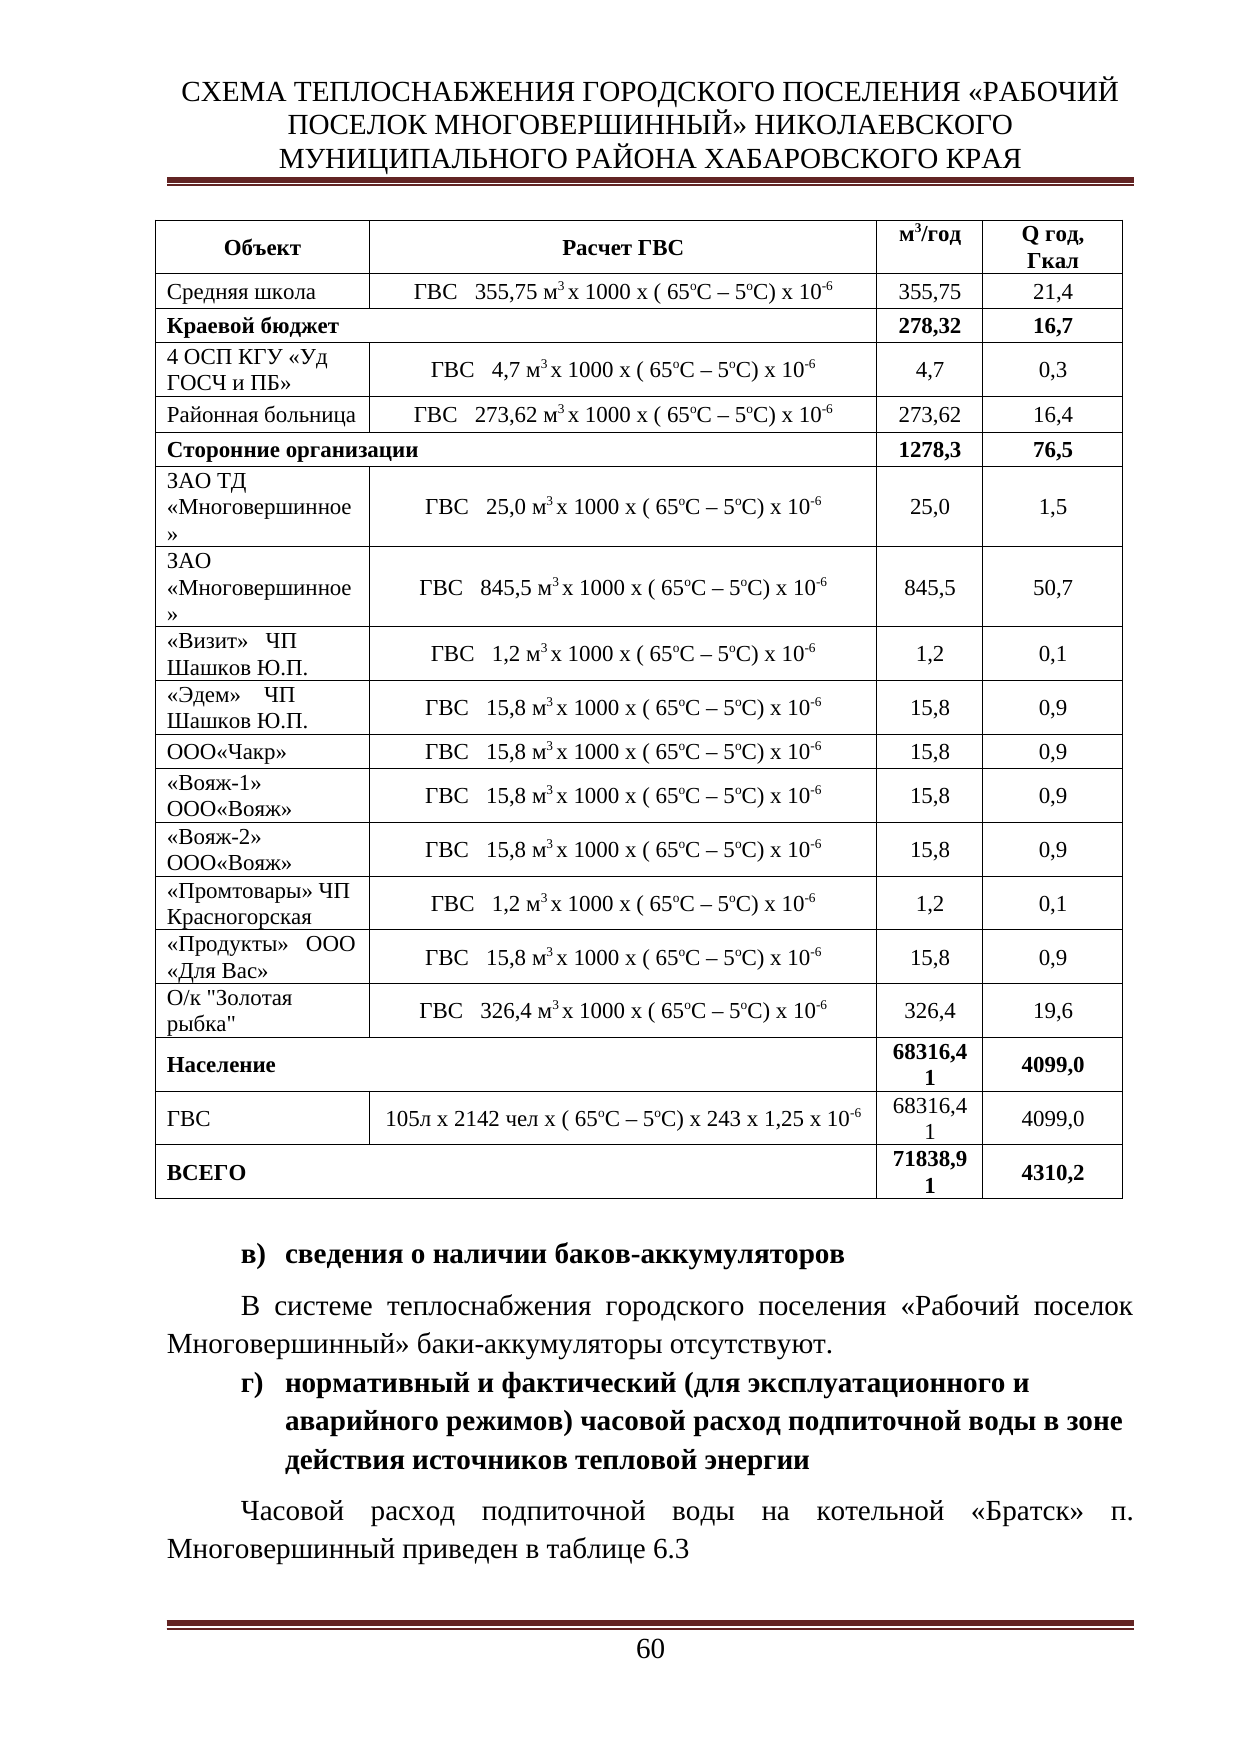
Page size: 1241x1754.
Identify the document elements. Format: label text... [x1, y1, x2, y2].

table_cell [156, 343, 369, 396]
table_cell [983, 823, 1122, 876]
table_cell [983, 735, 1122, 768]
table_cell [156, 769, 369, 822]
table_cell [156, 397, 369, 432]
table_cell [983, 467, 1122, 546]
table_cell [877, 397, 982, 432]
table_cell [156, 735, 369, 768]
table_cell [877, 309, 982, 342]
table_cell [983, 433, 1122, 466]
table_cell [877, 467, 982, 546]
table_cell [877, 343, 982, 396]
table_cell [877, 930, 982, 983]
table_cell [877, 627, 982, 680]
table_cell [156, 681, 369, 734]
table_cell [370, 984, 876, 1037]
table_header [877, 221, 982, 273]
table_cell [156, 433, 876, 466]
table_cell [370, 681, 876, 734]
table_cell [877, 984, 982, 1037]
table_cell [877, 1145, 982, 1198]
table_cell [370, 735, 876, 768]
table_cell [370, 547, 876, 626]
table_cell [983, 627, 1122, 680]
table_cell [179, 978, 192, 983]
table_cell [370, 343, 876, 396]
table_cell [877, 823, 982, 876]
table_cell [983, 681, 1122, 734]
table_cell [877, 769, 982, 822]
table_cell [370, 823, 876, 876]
subtitle г) нормативный и фактический (для эксплуатационного и аварийного режимов) часовой расход подпиточной воды в зоне действия источников тепловой энергии [241, 1365, 1134, 1475]
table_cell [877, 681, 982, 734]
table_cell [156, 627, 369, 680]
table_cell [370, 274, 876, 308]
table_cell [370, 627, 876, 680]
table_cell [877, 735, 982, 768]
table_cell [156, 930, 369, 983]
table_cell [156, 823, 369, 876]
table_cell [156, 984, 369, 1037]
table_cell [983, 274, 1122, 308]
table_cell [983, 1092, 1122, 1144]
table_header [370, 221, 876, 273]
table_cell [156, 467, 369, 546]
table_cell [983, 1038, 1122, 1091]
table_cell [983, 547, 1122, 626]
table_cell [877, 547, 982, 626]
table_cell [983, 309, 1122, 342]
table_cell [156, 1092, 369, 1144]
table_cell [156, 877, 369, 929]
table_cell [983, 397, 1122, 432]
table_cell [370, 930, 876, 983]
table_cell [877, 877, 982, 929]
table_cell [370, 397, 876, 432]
text В системе теплоснабжения городского поселения «Рабочий поселок Многовершинный» баки-аккумуляторы отсутствуют. [167, 1288, 1134, 1360]
text Часовой расход подпиточной воды на котельной «Братск» п. Многовершинный приведен в таблице 6.3 [167, 1493, 1134, 1565]
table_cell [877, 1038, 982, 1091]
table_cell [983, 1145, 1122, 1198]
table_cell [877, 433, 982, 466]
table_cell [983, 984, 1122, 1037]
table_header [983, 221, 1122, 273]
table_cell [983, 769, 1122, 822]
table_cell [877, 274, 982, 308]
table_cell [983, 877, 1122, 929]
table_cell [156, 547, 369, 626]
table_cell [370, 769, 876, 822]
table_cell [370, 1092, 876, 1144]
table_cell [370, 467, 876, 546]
subtitle в) сведения о наличии баков-аккумуляторов [241, 1237, 1134, 1270]
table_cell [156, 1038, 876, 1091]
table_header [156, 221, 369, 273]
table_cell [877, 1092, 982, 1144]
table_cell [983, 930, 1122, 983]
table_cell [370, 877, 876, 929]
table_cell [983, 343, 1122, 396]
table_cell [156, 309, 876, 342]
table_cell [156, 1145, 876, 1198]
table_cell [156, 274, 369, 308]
